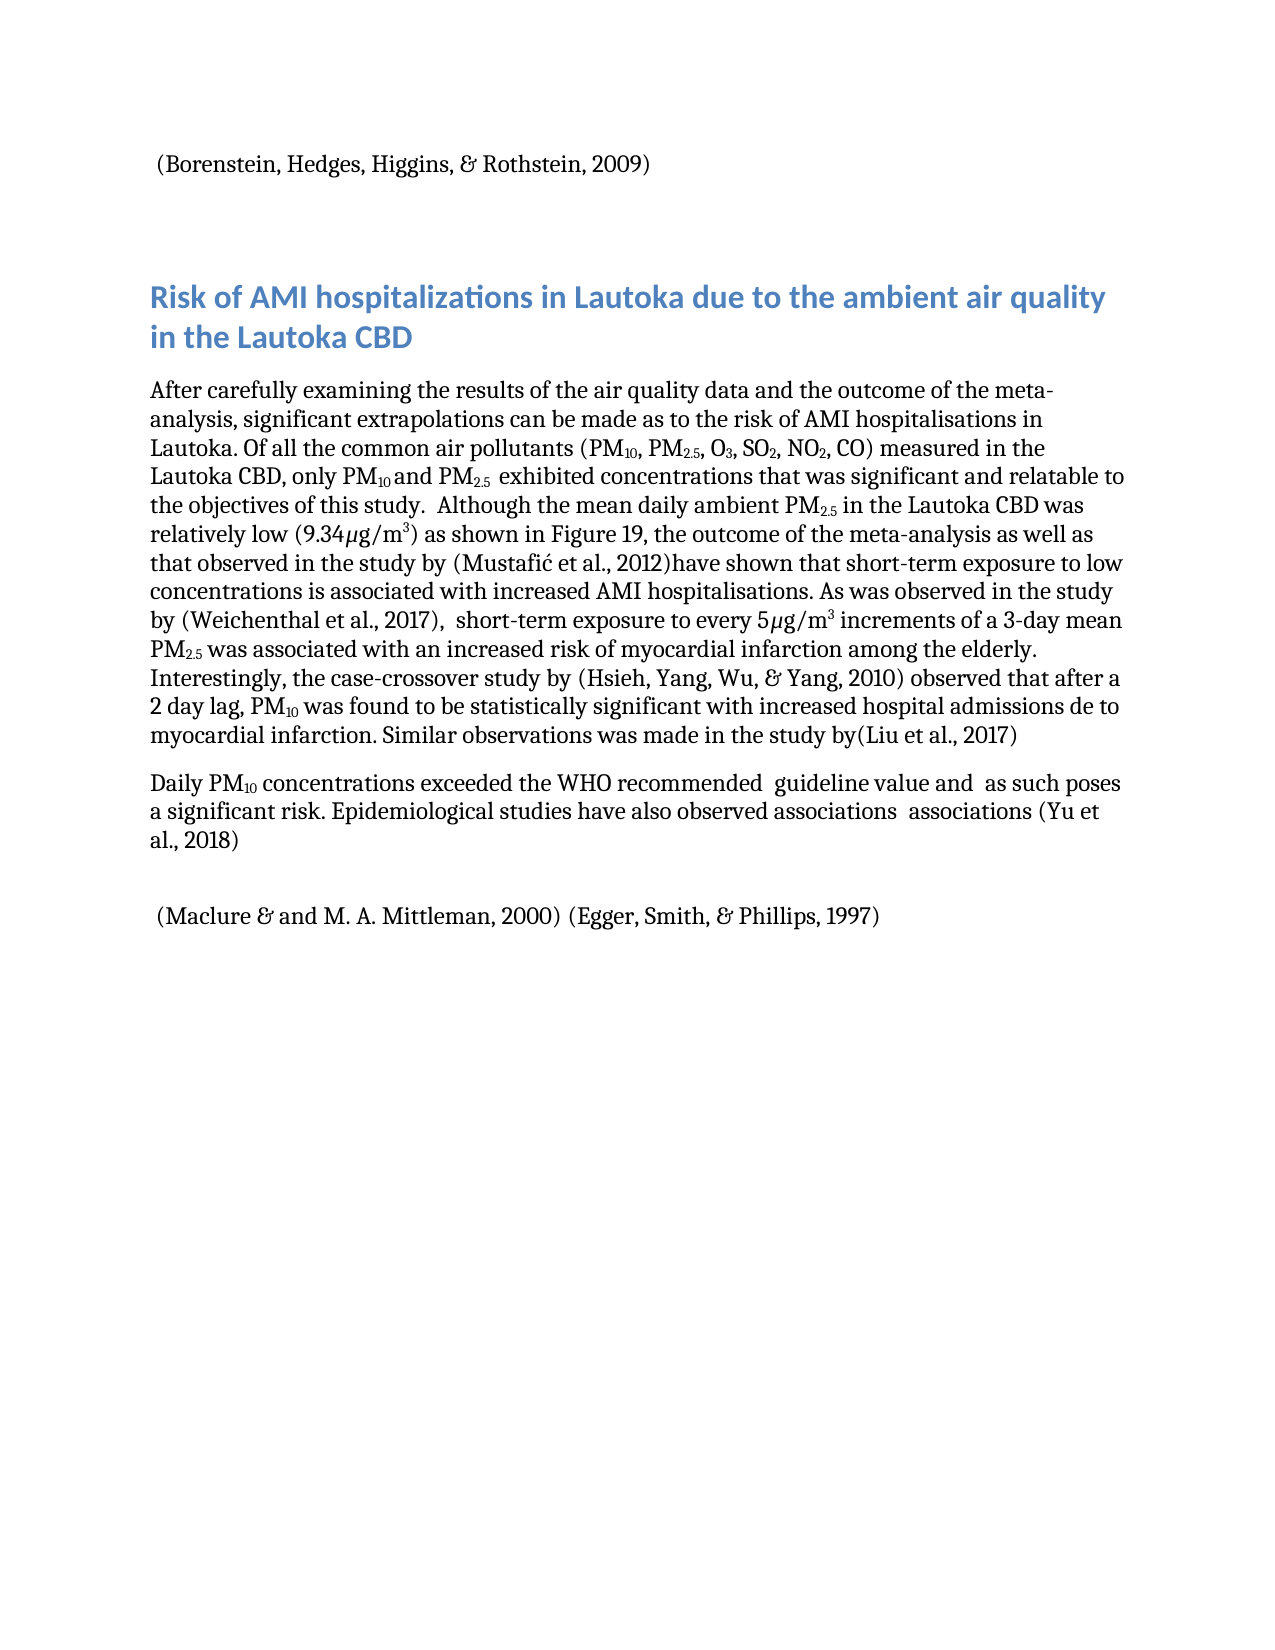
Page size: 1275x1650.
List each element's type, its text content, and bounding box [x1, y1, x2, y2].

subtitle Risk of AMI hospitalizations in Lautoka due to the ambient air quality in the Lautoka CBD [150, 276, 1125, 357]
text Daily PM10 concentrations exceeded the WHO recommended guideline value and as such poses a significant risk. Epidemiological studies have also observed associations associations (Yu et al., 2018) [150, 768, 1125, 855]
text After carefully examining the results of the air quality data and the outcome of the meta-analysis, significant extrapolations can be made as to the risk of AMI hospitalisations in Lautoka. Of all the common air pollutants (PM10, PM2.5, O3, SO2, NO2, CO) measured in the Lautoka CBD, only PM10 and PM2.5 exhibited concentrations that was significant and relatable to the objectives of this study. Although the mean daily ambient PM2.5 in the Lautoka CBD was relatively low (9.34g/m3) as shown in Figure 19, the outcome of the meta-analysis as well as that observed in the study by (Mustafić et al., 2012)have shown that short-term exposure to low concentrations is associated with increased AMI hospitalisations. As was observed in the study by (Weichenthal et al., 2017), short-term exposure to every 5g/m3 increments of a 3-day mean PM2.5 was associated with an increased risk of myocardial infarction among the elderly. Interestingly, the case-crossover study by (Hsieh, Yang, Wu, & Yang, 2010) observed that after a 2 day lag, PM10 was found to be statistically significant with increased hospital admissions de to myocardial infarction. Similar observations was made in the study by(Liu et al., 2017) [150, 376, 1125, 750]
text (Maclure & and M. A. Mittleman, 2000) (Egger, Smith, & Phillips, 1997) [150, 873, 1125, 931]
text (Borenstein, Hedges, Higgins, & Rothstein, 2009) [150, 150, 1125, 179]
